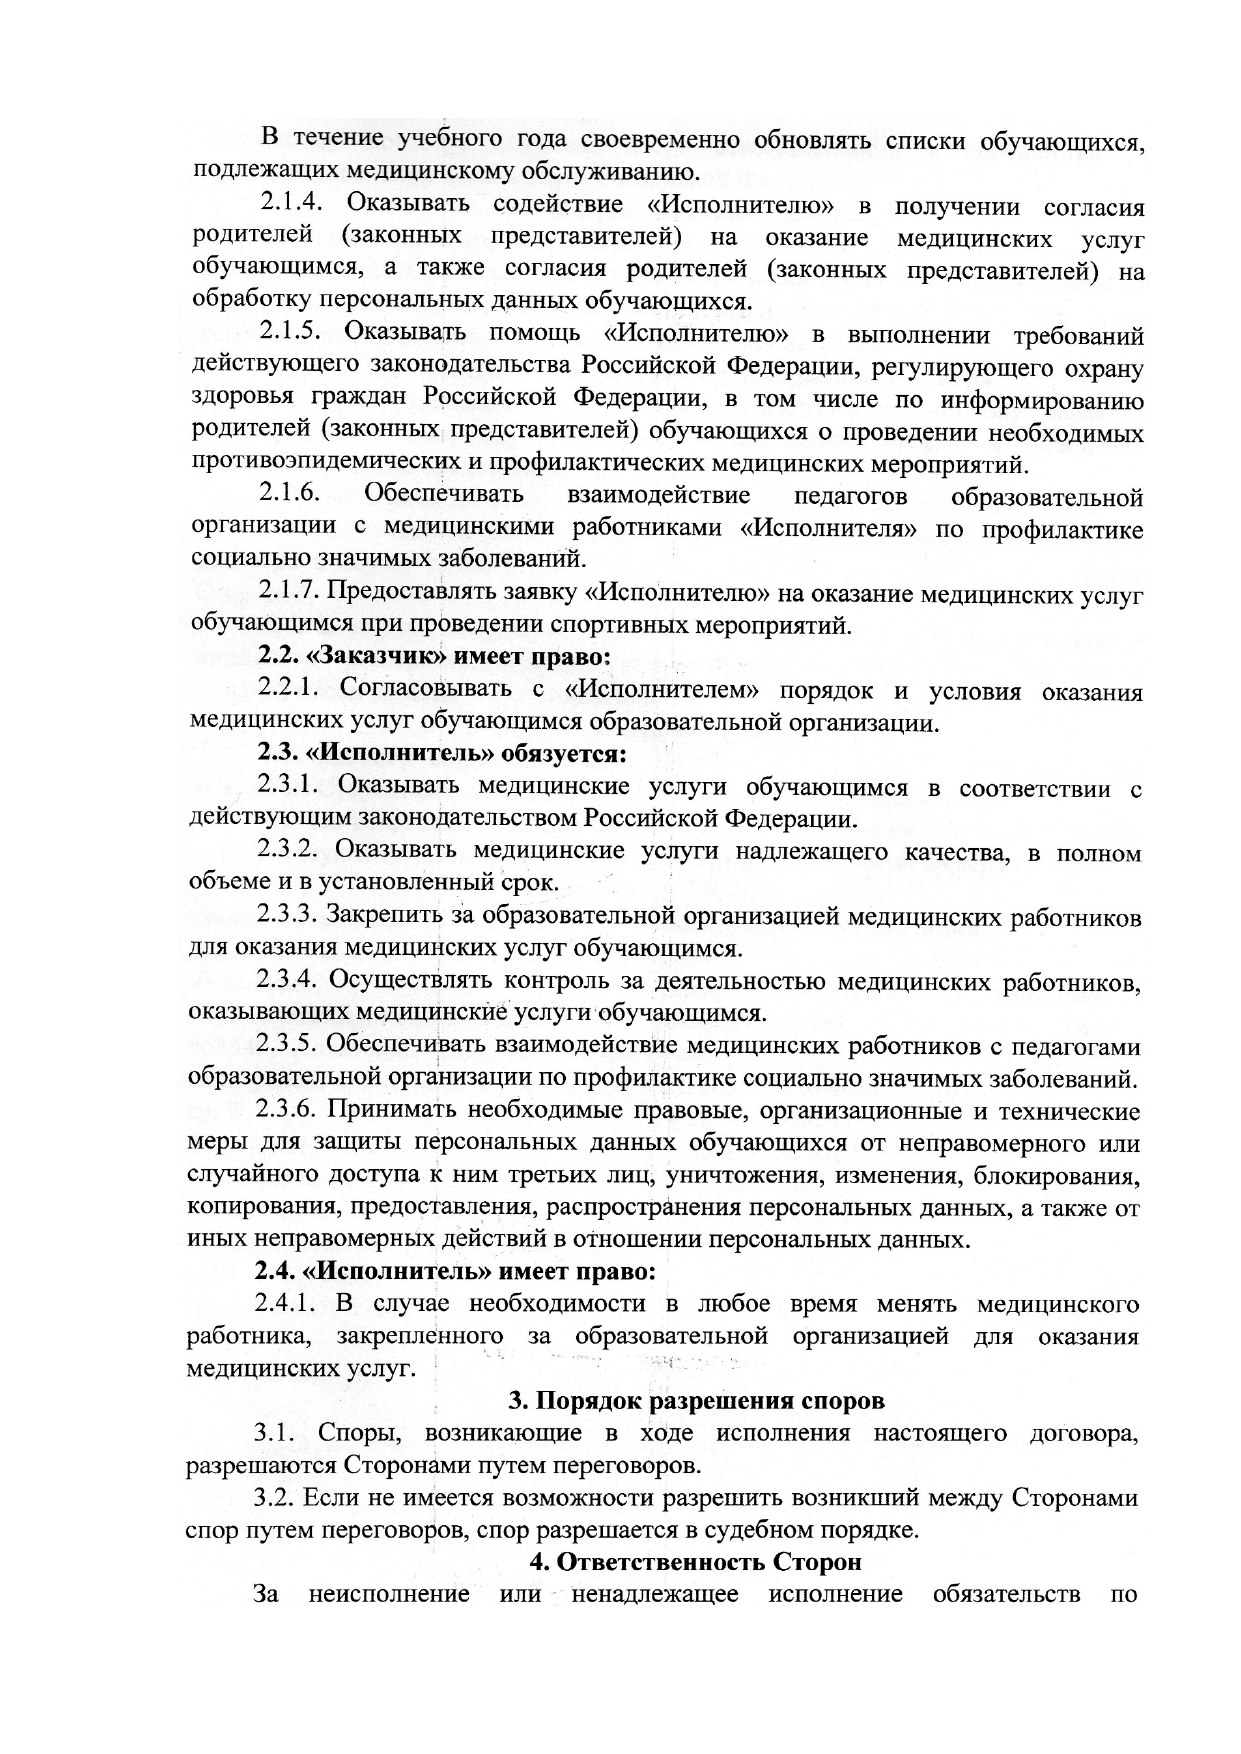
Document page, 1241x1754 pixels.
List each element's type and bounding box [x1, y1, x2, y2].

picture [177, 118, 1152, 1608]
